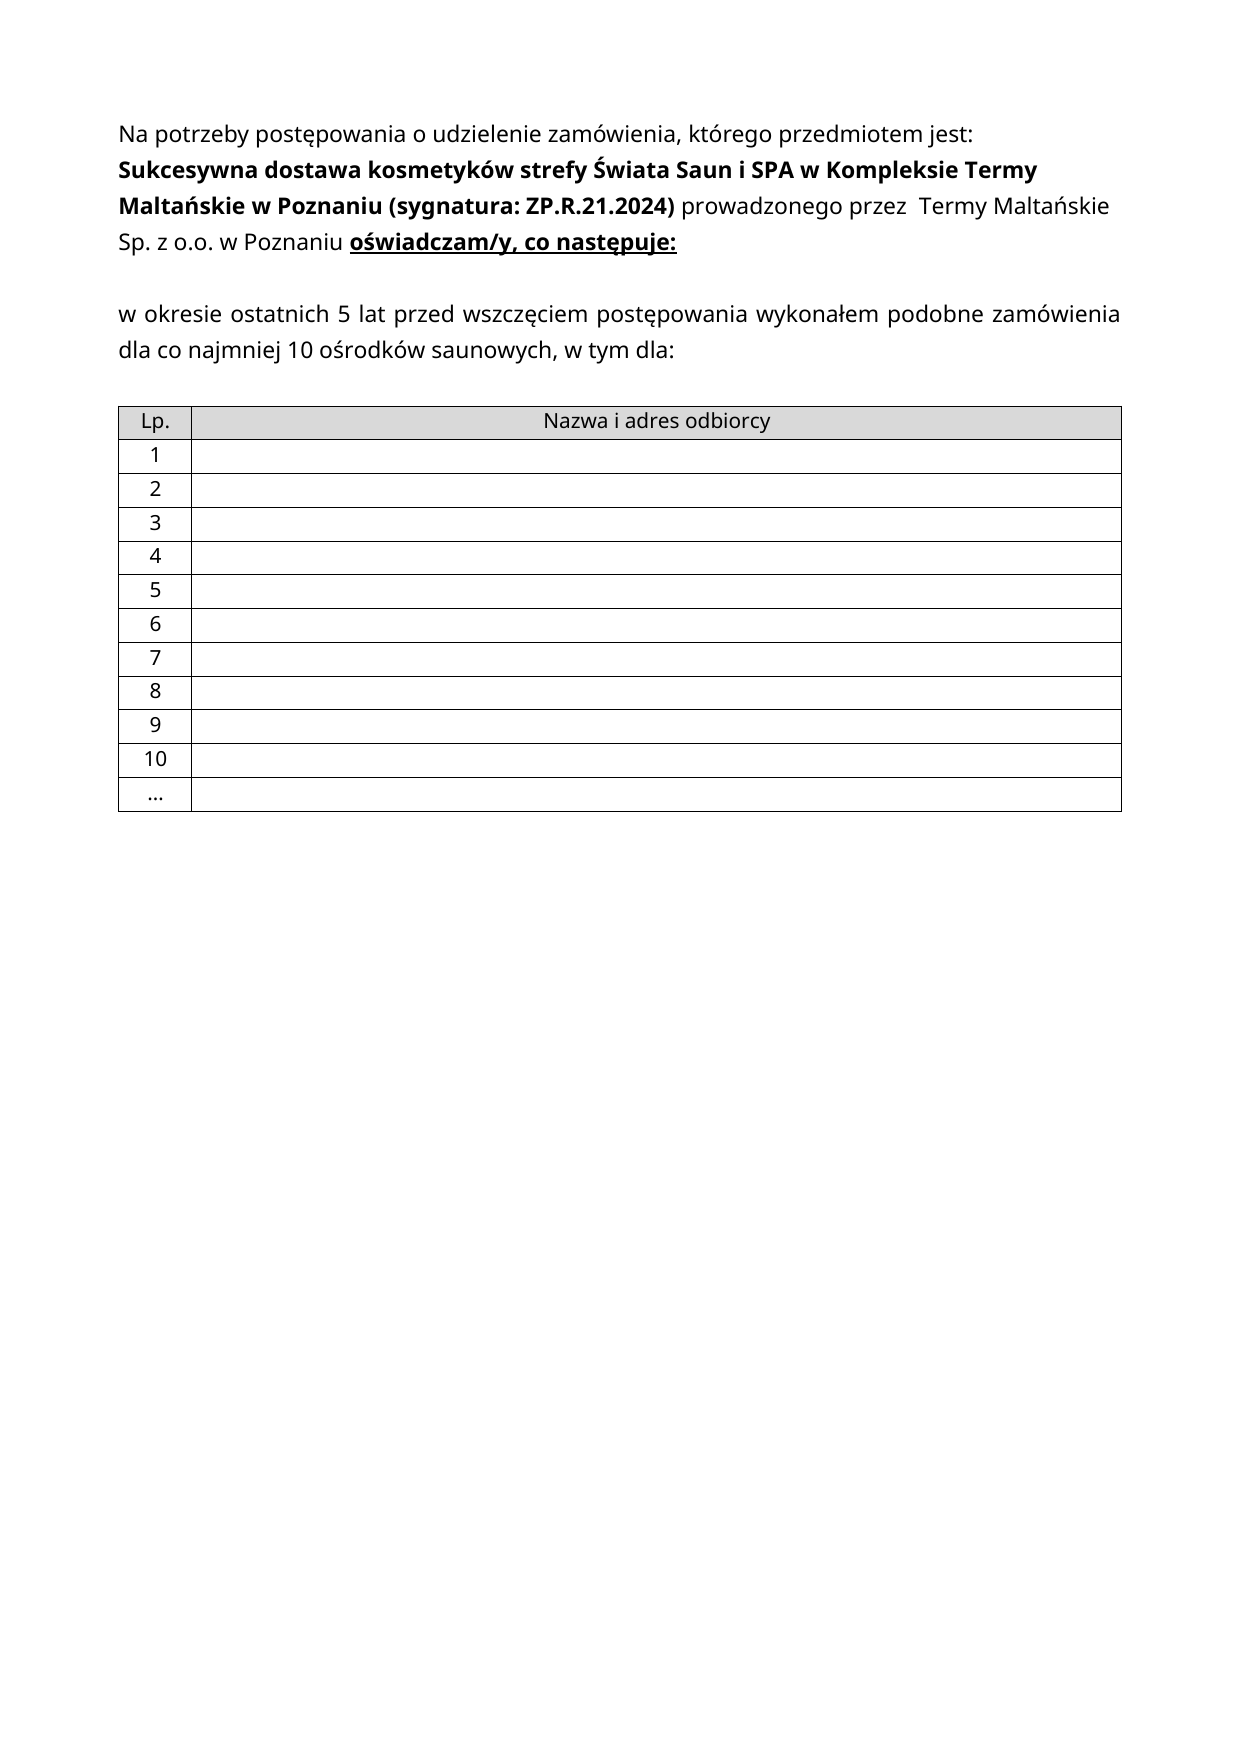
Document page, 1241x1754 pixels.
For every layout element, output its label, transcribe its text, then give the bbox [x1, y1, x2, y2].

table_cell 10 [119, 744, 191, 777]
table_cell [192, 710, 1121, 743]
table_cell 2 [119, 474, 191, 507]
table_cell 1 [119, 440, 191, 473]
table_cell 5 [119, 575, 191, 608]
table_cell [192, 575, 1121, 608]
table_cell 4 [119, 542, 191, 574]
table_cell [192, 542, 1121, 574]
table_cell 9 [119, 710, 191, 743]
table_header Nazwa i adres odbiorcy [192, 407, 1121, 439]
table_cell [192, 778, 1121, 811]
text w okresie ostatnich 5 lat przed wszczęciem postępowania wykonałem podobne zamówienia dla co najmniej 10 ośrodków saunowych, w tym dla: [118, 298, 1122, 365]
table_cell [192, 677, 1121, 709]
table_cell 7 [119, 643, 191, 676]
table_cell [192, 744, 1121, 777]
table_cell [192, 440, 1121, 473]
table_cell … [119, 778, 191, 811]
table_cell [192, 609, 1121, 642]
table_cell 6 [119, 609, 191, 642]
table_cell [192, 474, 1121, 507]
table_header Lp. [119, 407, 191, 439]
table_cell [192, 643, 1121, 676]
table_cell 8 [119, 677, 191, 709]
table_cell [192, 508, 1121, 541]
table_cell 3 [119, 508, 191, 541]
text Na potrzeby postępowania o udzielenie zamówienia, którego przedmiotem jest: Sukcesywna dostawa kosmetyków strefy Świata Saun i SPA w Kompleksie Termy Maltańskie w Poznaniu (sygnatura: ZP.R.21.2024) prowadzonego przez Termy Maltańskie Sp. z o.o. w Poznaniu oświadczam/y, co następuje: [118, 118, 1122, 257]
